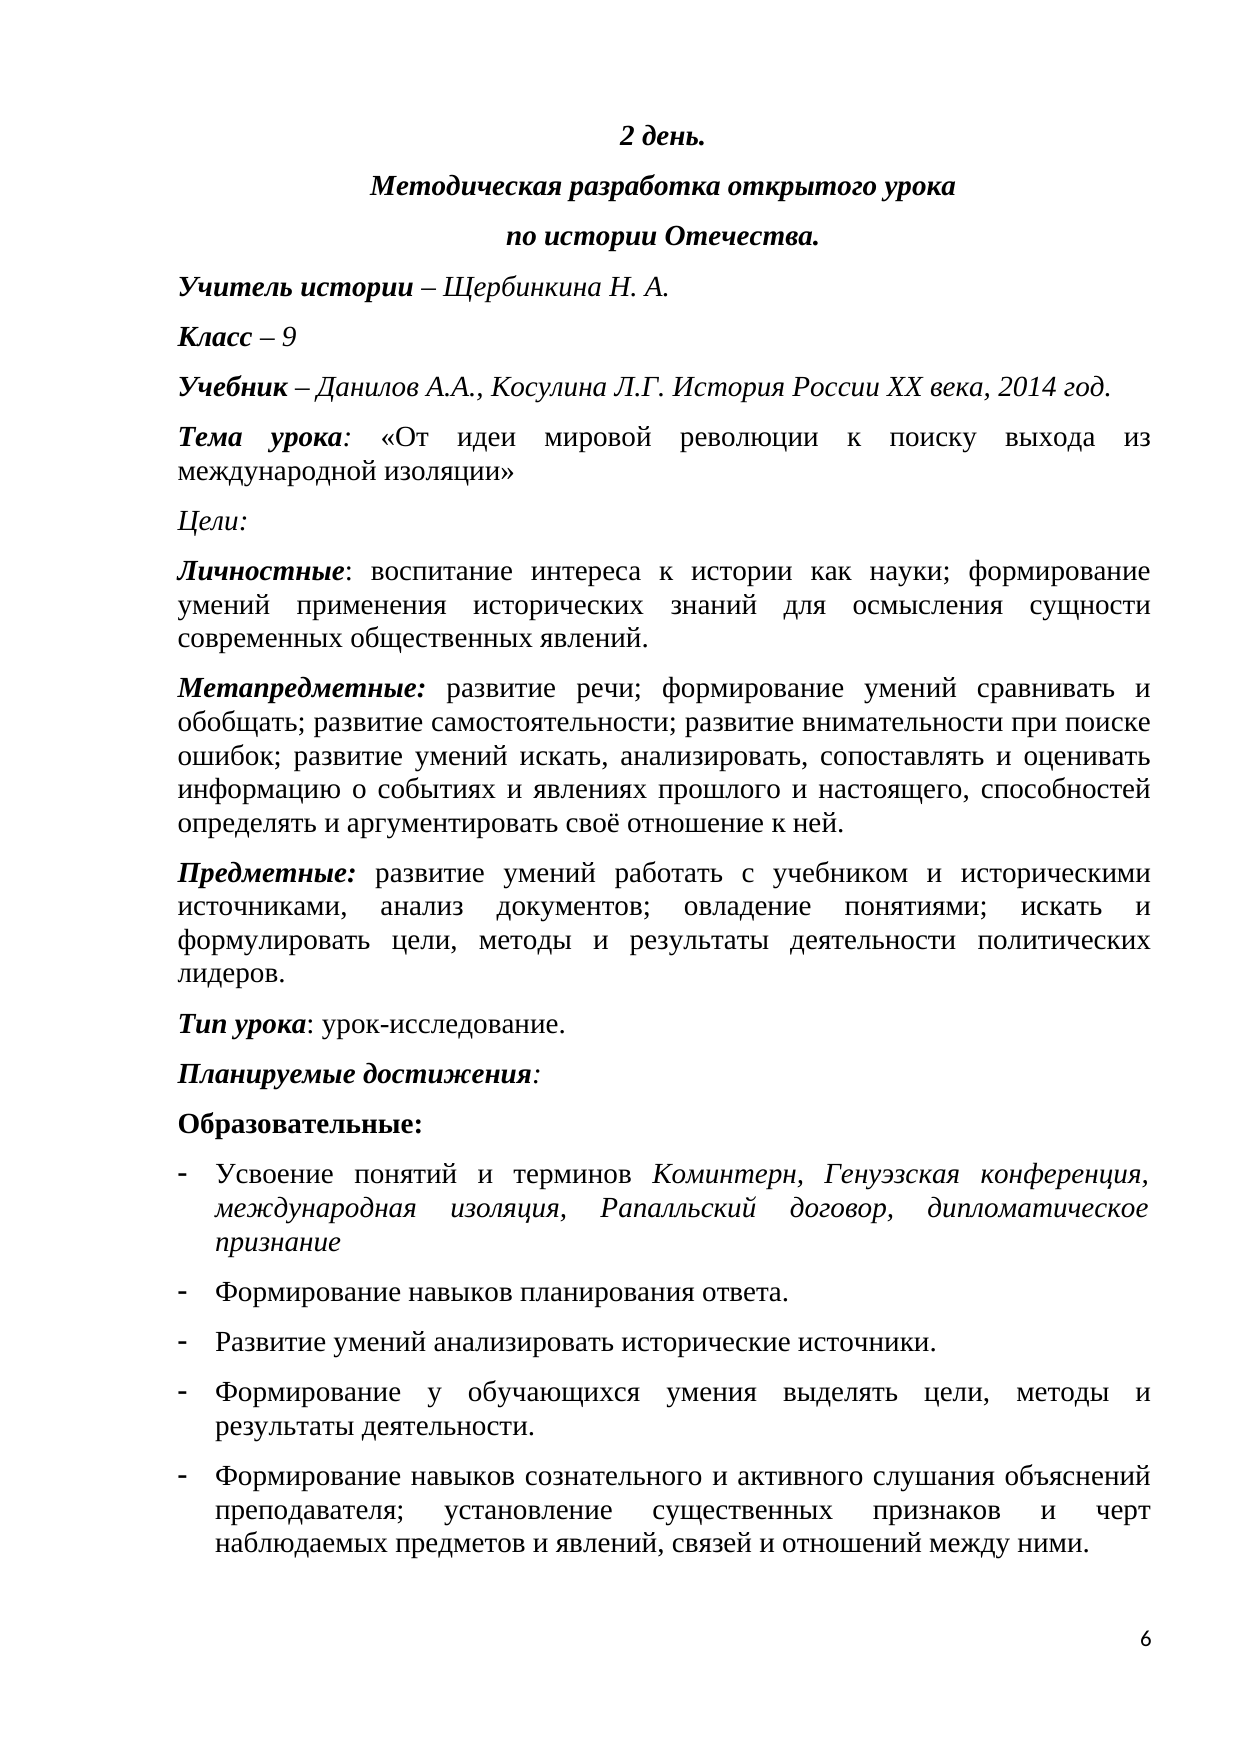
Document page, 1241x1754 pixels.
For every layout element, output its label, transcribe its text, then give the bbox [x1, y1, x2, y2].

list Формирование у обучающихся умения выделять цели, методы и результаты деятельности. [177, 1374, 1152, 1442]
text Методическая разработка открытого урока [177, 168, 1152, 202]
list Формирование навыков сознательного и активного слушания объяснений преподавателя; установление существенных признаков и черт наблюдаемых предметов и явлений, связей и отношений между ними. [177, 1458, 1152, 1559]
list Формирование навыков планирования ответа. [177, 1274, 1152, 1307]
text Тема урока: «От идеи мировой революции к поиску выхода из международной изоляции» [177, 419, 1152, 486]
text Учитель истории – Щербинкина Н. А. [177, 269, 1152, 302]
list Усвоение понятий и терминов Коминтерн, Генуэзская конференция, международная изоляция, Рапалльский договор, дипломатическое признание [177, 1156, 1152, 1257]
text Метапредметные: развитие речи; формирование умений сравнивать и обобщать; развитие самостоятельности; развитие внимательности при поиске ошибок; развитие умений искать, анализировать, сопоставлять и оценивать информацию о событиях и явлениях прошлого и настоящего, способностей определять и аргументировать своё отношение к ней. [177, 671, 1152, 838]
list Развитие умений анализировать исторические источники. [177, 1324, 1152, 1358]
text Личностные: воспитание интереса к истории как науки; формирование умений применения исторических знаний для осмысления сущности современных общественных явлений. [177, 553, 1152, 654]
text Учебник – Данилов А.А., Косулина Л.Г. История России XX века, 2014 год. [177, 369, 1152, 403]
text Образовательные: [177, 1106, 1152, 1140]
text Предметные: развитие умений работать с учебником и историческими источниками, анализ документов; овладение понятиями; искать и формулировать цели, методы и результаты деятельности политических лидеров. [177, 855, 1152, 989]
text Класс – 9 [177, 319, 1152, 352]
text 2 день. [177, 118, 1152, 152]
text Цели: [177, 503, 1152, 537]
text Тип урока: урок-исследование. [177, 1006, 1152, 1039]
text по истории Отечества. [177, 218, 1152, 252]
text Планируемые достижения: [177, 1056, 1152, 1089]
